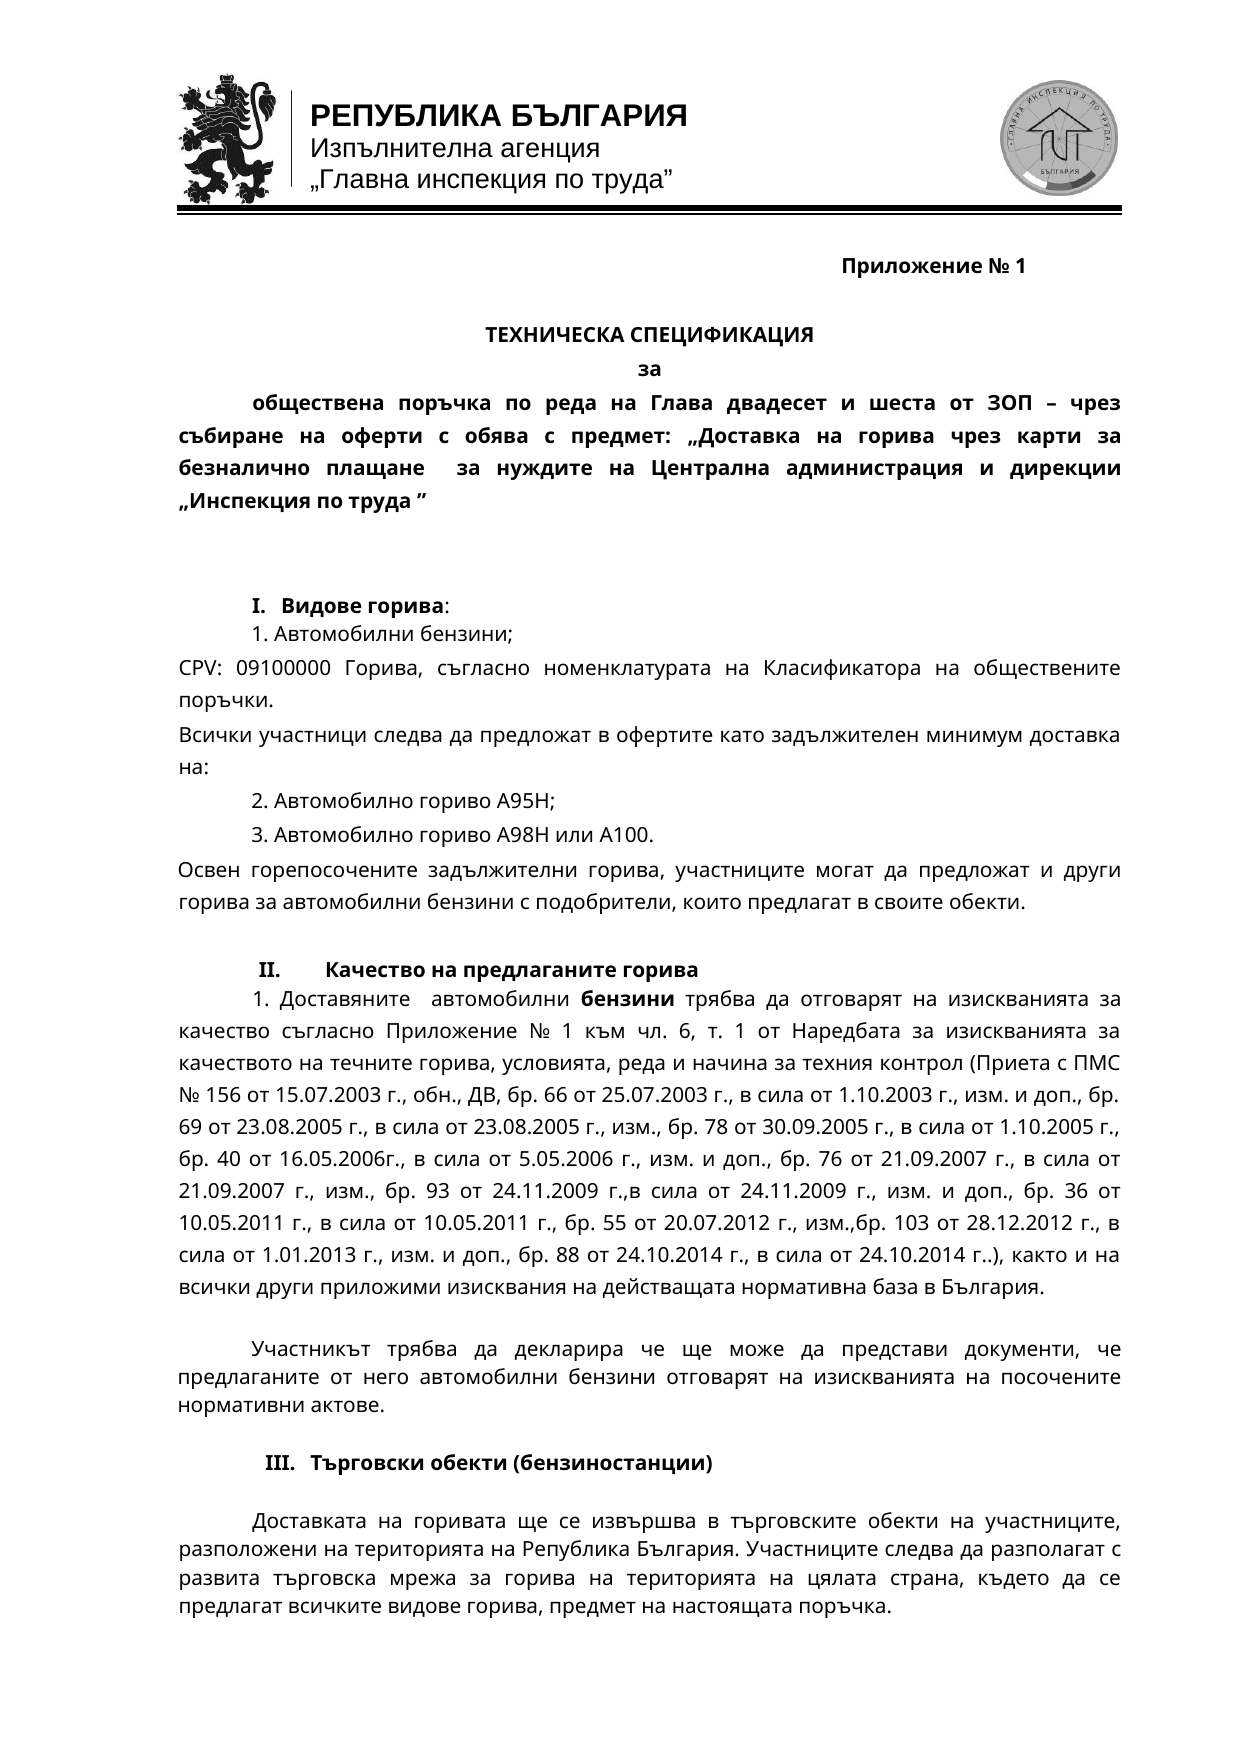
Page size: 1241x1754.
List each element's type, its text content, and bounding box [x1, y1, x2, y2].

text ТЕХНИЧЕСКА СПЕЦИФИКАЦИЯ [177, 320, 1122, 348]
text Всички участници следва да предложат в офертите като задължителен минимум доставка на: [177, 720, 1122, 780]
text 3. Автомобилно гориво А98H или A100. [178, 820, 1122, 849]
list Търговски обекти (бензиностанции) [281, 1448, 1122, 1477]
text Доставката на горивата ще се извършва в търговските обекти на участниците, разположени на територията на Република България. Участниците следва да разполагат с развита търговска мрежа за горива на територията на цялата страна, където да се предлагат всичките видове горива, предмет на настоящата поръчка. [178, 1506, 1122, 1619]
list Качество на предлаганите горива [252, 955, 1122, 984]
text CPV: 09100000 Горива, съгласно номенклатурата на Класификатора на обществените поръчки. [177, 653, 1122, 714]
text Участникът трябва да декларира че ще може да представи документи, че предлаганите от него автомобилни бензини отговарят на изискванията на посочените нормативни актове. [177, 1334, 1122, 1419]
text обществена поръчка по реда на Глава двадесет и шеста от ЗОП – чрез събиране на оферти с обява с предмет: „Доставка на горива чрез карти за безналично плащане за нуждите на Централна администрация и дирекции „Инспекция по труда ” [178, 388, 1122, 514]
text 2. Автомобилно гориво А95H; [178, 786, 1122, 814]
text 1. Автомобилни бензини; [178, 619, 1122, 648]
picture [177, 73, 292, 205]
text Приложение № 1 [177, 251, 1122, 280]
list Видове горива: [252, 591, 1122, 619]
text за [177, 354, 1122, 382]
text 1. Доставяните автомобилни бензини трябва да отговарят на изискванията за качество съгласно Приложение № 1 към чл. 6, т. 1 от Наредбата за изискванията за качеството на течните горива условията, реда и начина за техния контрол (Приета с ПМС № 156 от 15.07.2003 г., обн., ДВ, бр. 66 от 25.07.2003 г., в сила от 1.10.2003 г., изм. и доп., бр. 69 от 23.08.2005 г., в сила от 23.08.2005 г., изм., бр. 78 от 30.09.2005 г., в сила от 1.10.2005 г., бр. 40 от 16.05.2006г., в сила от 5.05.2006 г., изм. и доп., бр. 76 от 21.09.2007 г., в сила от 21.09.2007 г., изм., бр. 93 от 24.11.2009 г.,в сила от 24.11.2009 г., изм. и доп., бр. 36 от 10.05.2011 г., в сила от 10.05.2011 г., бр. 55 от 20.07.2012 г., изм.,бр. 103 от 28.12.2012 г., в сила от 1.01.2013 г., изм. и доп., бр. 88 от 24.10.2014 г., в сила от 24.10.2014 г..), както и на всички други приложими изисквания на действащата нормативна база в България. [178, 984, 1122, 1301]
text Освен горепосочените задължителни горива, участниците могат да предложат и други горива за автомобилни бензини с подобрители, които предлагат в своите обекти. [177, 855, 1122, 915]
picture [1000, 80, 1118, 196]
